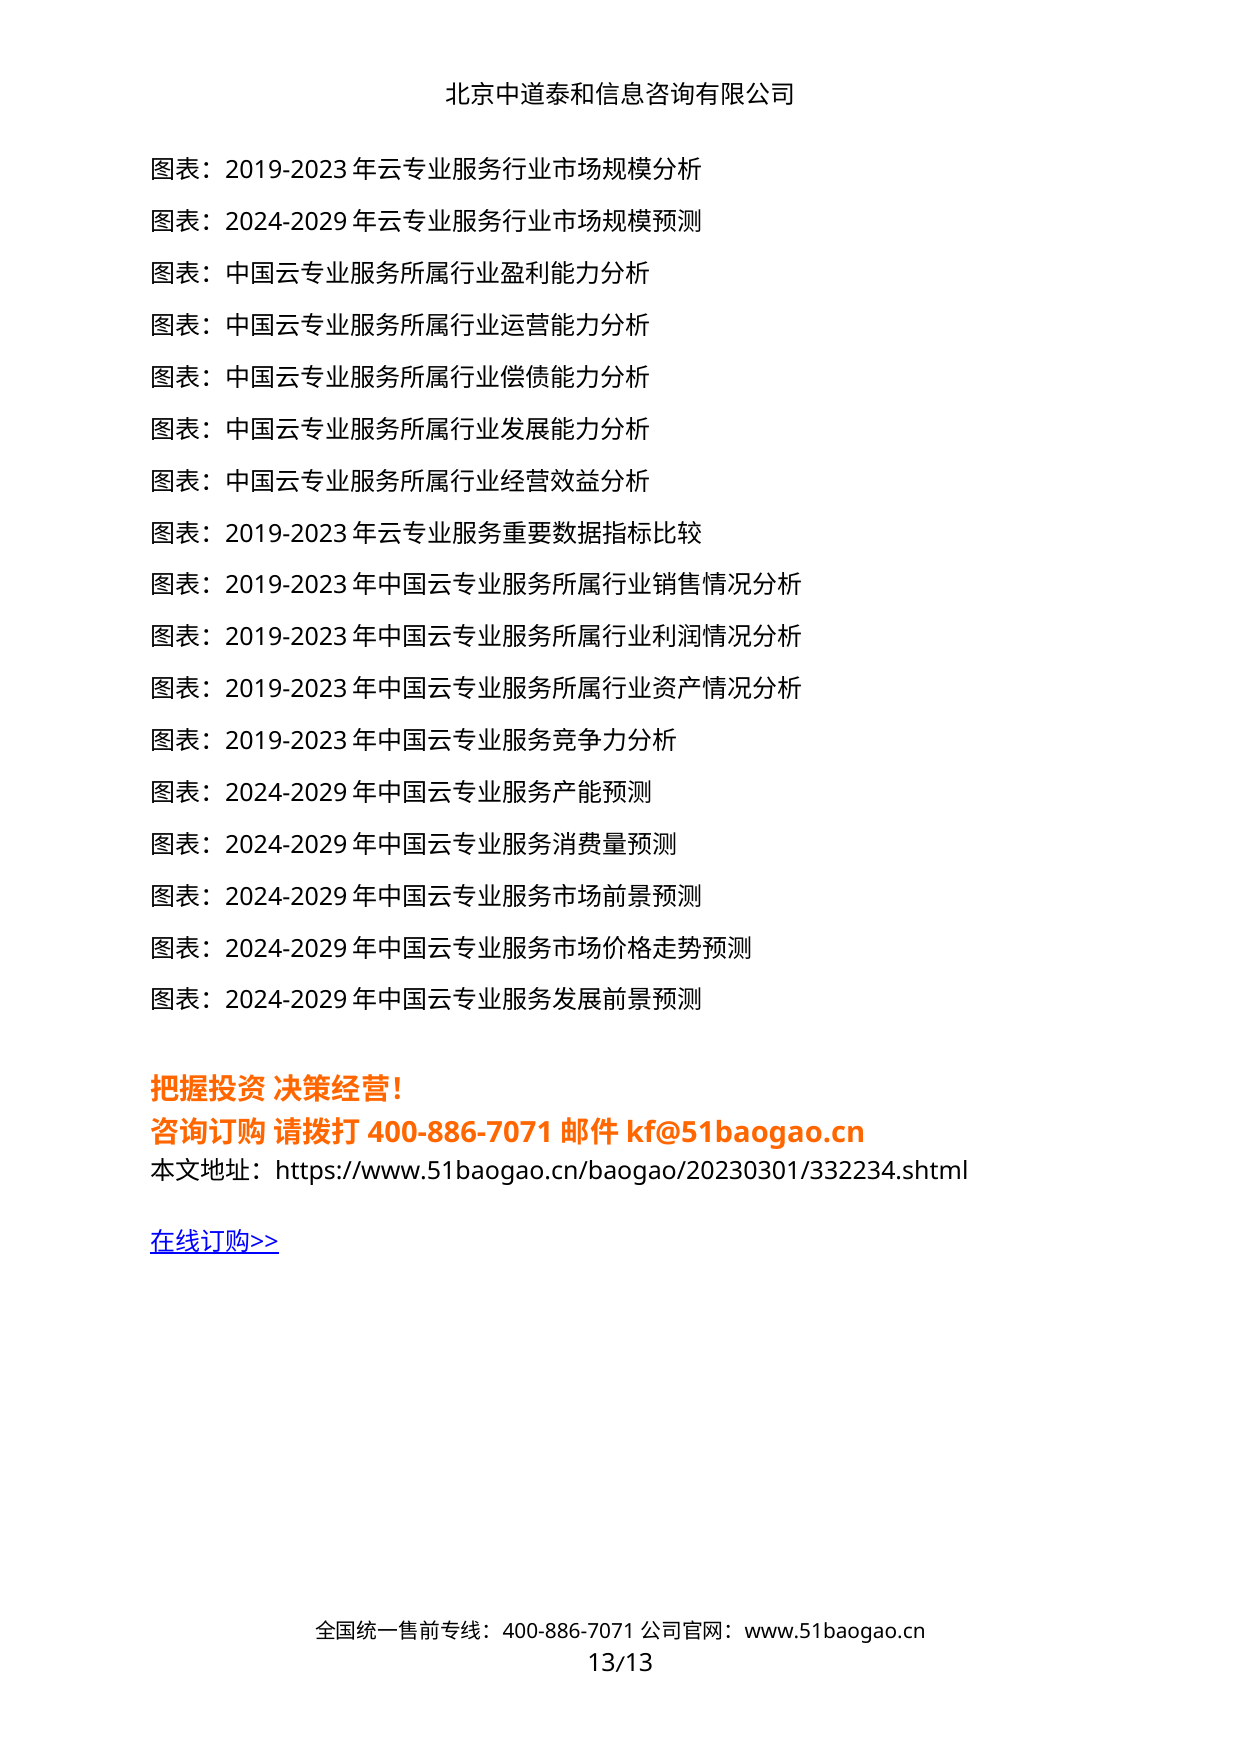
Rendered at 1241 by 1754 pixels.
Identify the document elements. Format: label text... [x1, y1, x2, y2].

text 图表：2019-2023年中国云专业服务所属行业资产情况分析 [150, 669, 1090, 705]
text 图表：中国云专业服务所属行业经营效益分析 [150, 461, 1090, 497]
text 图表：2024-2029年云专业服务行业市场规模预测 [150, 202, 1090, 238]
text 图表：中国云专业服务所属行业偿债能力分析 [150, 357, 1090, 394]
text 把握投资 决策经营！咨询订购 请拨打 400-886-7071 邮件 kf@51baogao.cn本文地址：https://www.51baogao.cn/baogao/20230301/332234.shtml [150, 1032, 1090, 1187]
text 图表：中国云专业服务所属行业运营能力分析 [150, 306, 1090, 342]
text 图表：2024-2029年中国云专业服务发展前景预测 [150, 980, 1090, 1016]
text 图表：中国云专业服务所属行业盈利能力分析 [150, 254, 1090, 290]
text 图表：2019-2023年云专业服务行业市场规模分析 [150, 150, 1090, 186]
text 图表：2024-2029年中国云专业服务消费量预测 [150, 824, 1090, 861]
text 图表：2019-2023年中国云专业服务所属行业利润情况分析 [150, 617, 1090, 653]
text 图表：2019-2023年中国云专业服务竞争力分析 [150, 721, 1090, 757]
text 图表：2019-2023年中国云专业服务所属行业销售情况分析 [150, 565, 1090, 601]
text 图表：2024-2029年中国云专业服务市场价格走势预测 [150, 928, 1090, 964]
text 图表：2019-2023年云专业服务重要数据指标比较 [150, 513, 1090, 549]
text 图表：2024-2029年中国云专业服务市场前景预测 [150, 876, 1090, 912]
text 在线订购>> [150, 1187, 1090, 1257]
text 图表：2024-2029年中国云专业服务产能预测 [150, 772, 1090, 809]
text 图表：中国云专业服务所属行业发展能力分析 [150, 409, 1090, 446]
